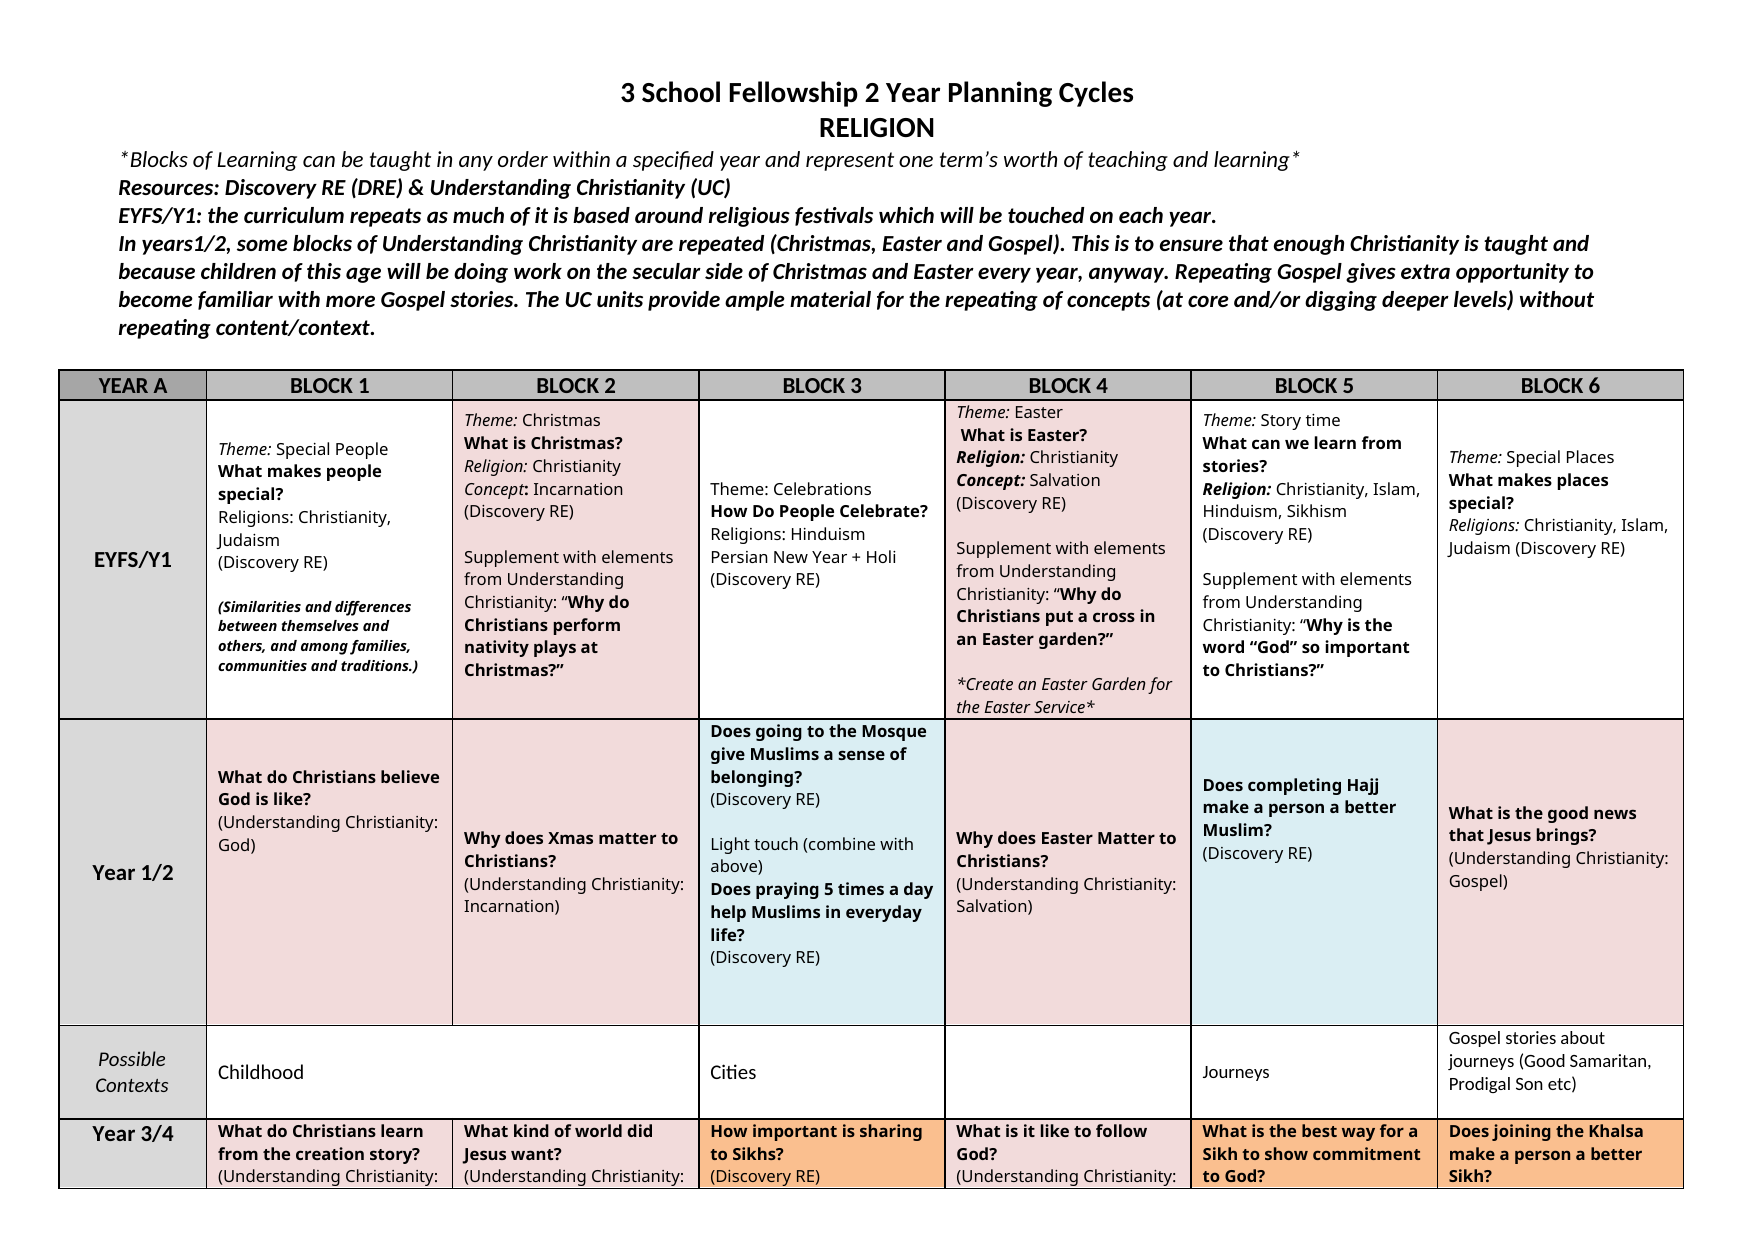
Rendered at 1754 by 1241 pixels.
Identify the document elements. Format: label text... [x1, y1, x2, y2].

table_header BLOCK 5 [1192, 371, 1437, 399]
table_cell Theme: Special People What makes people special? Religions: Christianity, Judaism (Discovery RE) (Similarities and differences between themselves and others, and among families, communities and traditions.) [207, 401, 452, 718]
table_cell Does completing Hajj make a person a better Muslim? (Discovery RE) [1192, 720, 1437, 1024]
table_cell Does going to the Mosque give Muslims a sense of belonging? (Discovery RE) Light touch (combine with above) Does praying 5 times a day help Muslims in everyday life? (Discovery RE) [700, 720, 944, 1024]
table_cell Theme: Easter What is Easter? Religion: Christianity Concept: Salvation (Discovery RE) Supplement with elements from Understanding Christianity: “Why do Christians put a cross in an Easter garden?” *Create an Easter Garden for the Easter Service* [946, 401, 1190, 718]
table_cell What do Christians believe God is like? (Understanding Christianity: God) [207, 720, 452, 1024]
table_cell Why does Easter Matter to Christians? (Understanding Christianity: Salvation) [946, 720, 1190, 1024]
table_cell Cities [700, 1026, 944, 1118]
table_cell What is the good news that Jesus brings? (Understanding Christianity: Gospel) [1438, 720, 1683, 1024]
table_cell Childhood [207, 1026, 698, 1118]
table_cell Year 1/2 [60, 720, 206, 1024]
table_cell Year 3/4 [60, 1120, 206, 1187]
table_header YEAR A [60, 371, 206, 399]
table_cell Possible Contexts [60, 1026, 206, 1118]
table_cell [1192, 1120, 1437, 1187]
table_header BLOCK 4 [946, 371, 1190, 399]
table_header BLOCK 3 [700, 371, 944, 399]
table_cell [453, 1120, 698, 1187]
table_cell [700, 1120, 944, 1187]
table_cell Theme: Christmas What is Christmas? Religion: Christianity Concept: Incarnation (Discovery RE) Supplement with elements from Understanding Christianity: “Why do Christians perform nativity plays at Christmas?” [453, 401, 698, 718]
table_cell Why does Xmas matter to Christians? (Understanding Christianity: Incarnation) [453, 720, 698, 1024]
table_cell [207, 1120, 452, 1187]
table_cell [946, 1026, 1190, 1118]
table_cell Theme: Celebrations How Do People Celebrate? Religions: Hinduism Persian New Year + Holi (Discovery RE) [700, 401, 944, 718]
table_header BLOCK 6 [1438, 371, 1683, 399]
table_cell Journeys [1192, 1026, 1437, 1118]
text *Blocks of Learning can be taught in any order within a specified year and represent one term’s worth of teaching and learning* [118, 145, 1636, 173]
table_cell Theme: Special Places What makes places special? Religions: Christianity, Islam, Judaism (Discovery RE) [1438, 401, 1683, 718]
table_header BLOCK 1 [207, 371, 452, 399]
table_cell Gospel stories about journeys (Good Samaritan, Prodigal Son etc) [1438, 1026, 1683, 1118]
table_cell EYFS/Y1 [60, 401, 206, 718]
table_header BLOCK 2 [453, 371, 698, 399]
table_cell Theme: Story time What can we learn from stories? Religion: Christianity, Islam, Hinduism, Sikhism (Discovery RE) Supplement with elements from Understanding Christianity: “Why is the word “God” so important to Christians?” [1192, 401, 1437, 718]
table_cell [946, 1120, 1190, 1187]
text Resources: Discovery RE (DRE) & Understanding Christianity (UC) EYFS/Y1: the curriculum repeats as much of it is based around religious festivals which will be touched on each year. In years1/2, some blocks of Understanding Christianity are repeated (Christmas, Easter and Gospel). This is to ensure that enough Christianity is taught and because children of this age will be doing work on the secular side of Christmas and Easter every year, anyway. Repeating Gospel gives extra opportunity to become familiar with more Gospel stories. The UC units provide ample material for the repeating of concepts (at core and/or digging deeper levels) without repeating content/context. [118, 173, 1636, 341]
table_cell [1438, 1120, 1683, 1187]
